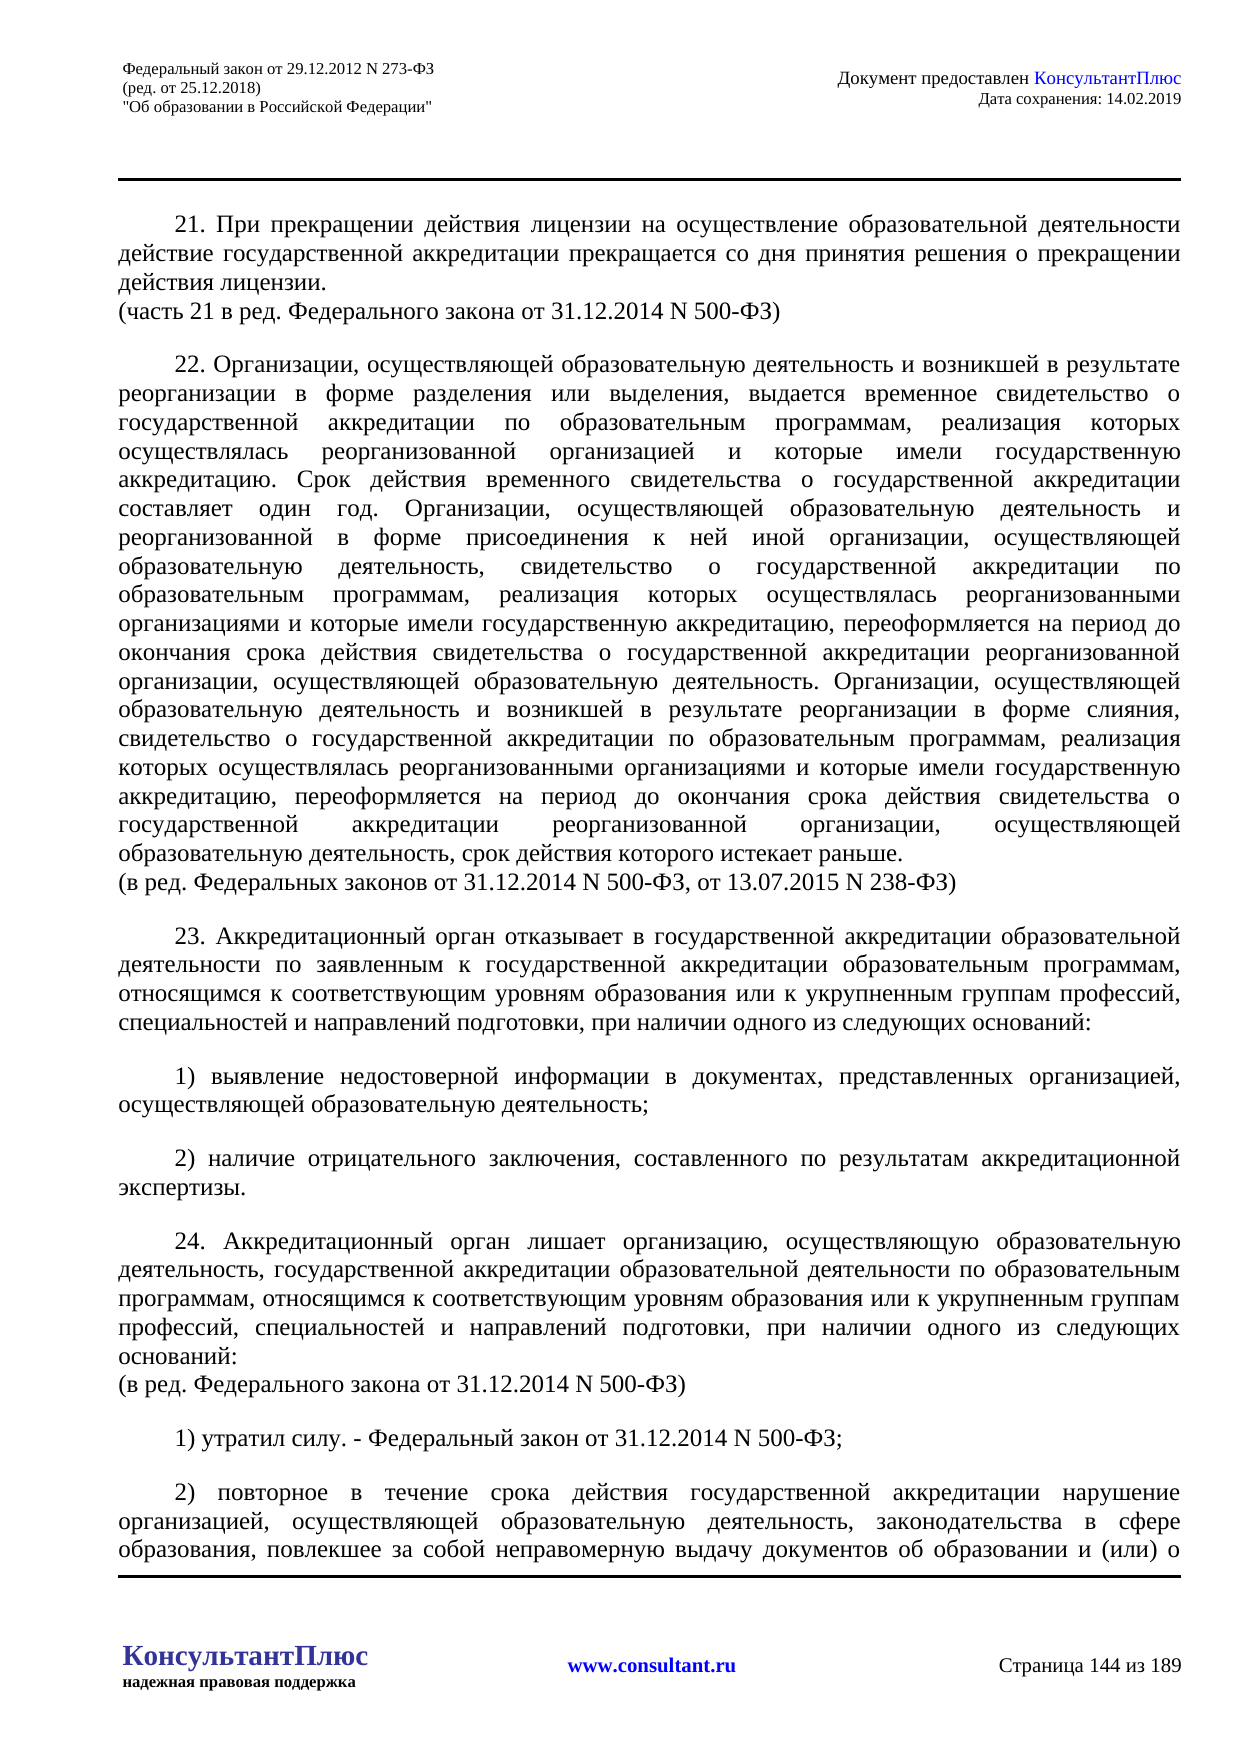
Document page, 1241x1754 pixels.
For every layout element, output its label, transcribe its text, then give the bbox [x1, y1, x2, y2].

text 1) выявление недостоверной информации в документах, представленных организацией, осуществляющей образовательную деятельность; [118, 1061, 1181, 1118]
text (в ред. Федеральных законов от 31.12.2014 N 500-ФЗ, от 13.07.2015 N 238-ФЗ) [118, 867, 1181, 896]
text 22. Организации, осуществляющей образовательную деятельность и возникшей в результате реорганизации в форме разделения или выделения, выдается временное свидетельство о государственной аккредитации по образовательным программам, реализация которых осуществлялась реорганизованной организацией и которые имели государственную аккредитацию. Срок действия временного свидетельства о государственной аккредитации составляет один год. Организации, осуществляющей образовательную деятельность и реорганизованной в форме присоединения к ней иной организации, осуществляющей образовательную деятельность, свидетельство о государственной аккредитации по образовательным программам, реализация которых осуществлялась реорганизованными организациями и которые имели государственную аккредитацию, переоформляется на период до окончания срока действия свидетельства о государственной аккредитации реорганизованной организации, осуществляющей образовательную деятельность. Организации, осуществляющей образовательную деятельность и возникшей в результате реорганизации в форме слияния, свидетельство о государственной аккредитации по образовательным программам, реализация которых осуществлялась реорганизованными организациями и которые имели государственную аккредитацию, переоформляется на период до окончания срока действия свидетельства о государственной аккредитации реорганизованной организации, осуществляющей образовательную деятельность, срок действия которого истекает раньше. [118, 349, 1181, 867]
text 21. При прекращении действия лицензии на осуществление образовательной деятельности действие государственной аккредитации прекращается со дня принятия решения о прекращении действия лицензии. [118, 209, 1181, 296]
text (часть 21 в ред. Федерального закона от 31.12.2014 N 500-ФЗ) [118, 296, 1181, 324]
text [118, 1477, 1181, 1563]
text 23. Аккредитационный орган отказывает в государственной аккредитации образовательной деятельности по заявленным к государственной аккредитации образовательным программам, относящимся к соответствующим уровням образования или к укрупненным группам профессий, специальностей и направлений подготовки, при наличии одного из следующих оснований: [118, 921, 1181, 1036]
text (в ред. Федерального закона от 31.12.2014 N 500-ФЗ) [118, 1369, 1181, 1398]
text 2) наличие отрицательного заключения, составленного по результатам аккредитационной экспертизы. [118, 1143, 1181, 1201]
text 1) утратил силу. - Федеральный закон от 31.12.2014 N 500-ФЗ; [118, 1423, 1181, 1452]
text 24. Аккредитационный орган лишает организацию, осуществляющую образовательную деятельность, государственной аккредитации образовательной деятельности по образовательным программам, относящимся к соответствующим уровням образования или к укрупненным группам профессий, специальностей и направлений подготовки, при наличии одного из следующих оснований: [118, 1226, 1181, 1369]
